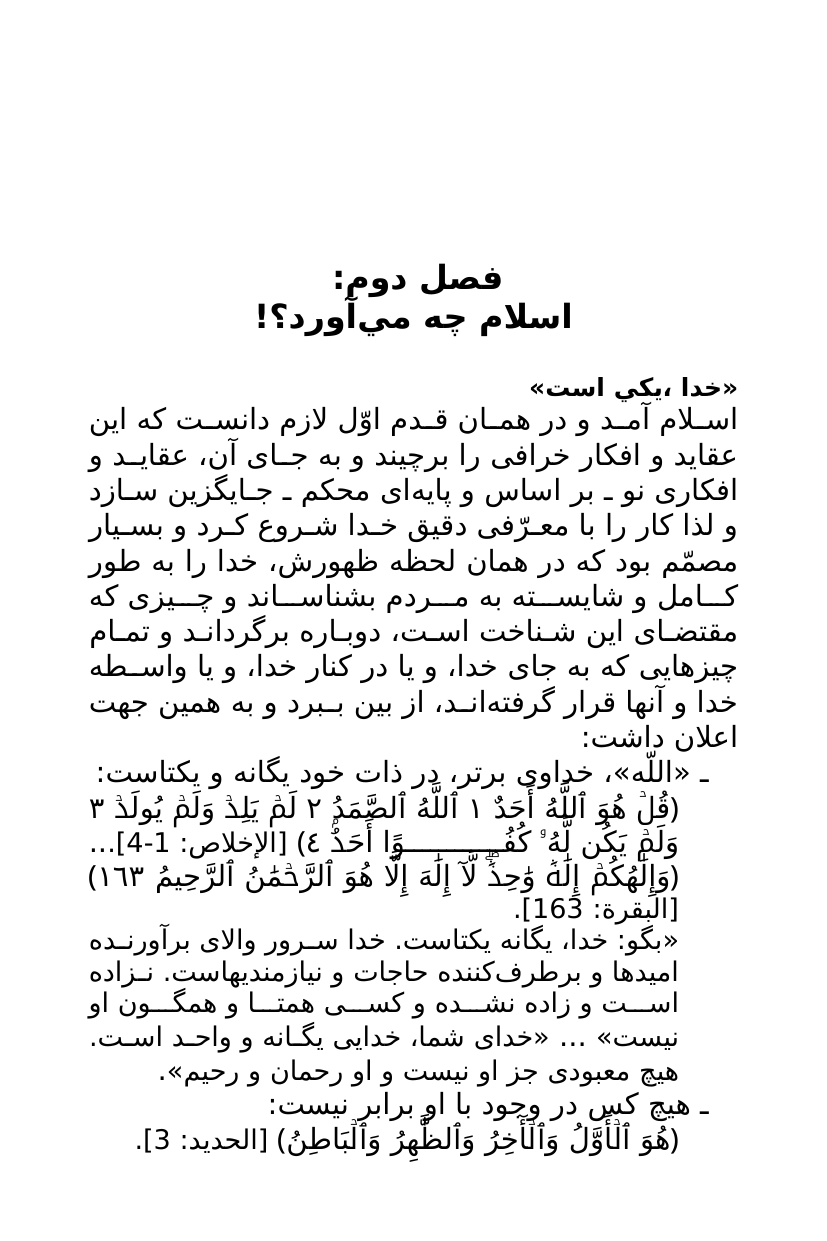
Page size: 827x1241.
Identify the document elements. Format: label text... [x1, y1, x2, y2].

text ﴿قُلۡ هُوَ ٱللَّهُ أَحَدٌ ١ ٱللَّهُ ٱلصَّمَدُ ٢ لَمۡ يَلِدۡ وَلَمۡ يُولَدۡ ٣ وَلَمۡ يَكُن لَّهُۥ كُفُوًا أَحَدُۢ ٤﴾ [الإخلاص: 1-4]... ﴿وَإِلَٰهُكُمۡ إِلَٰهٞ وَٰحِدٞۖ لَّآ إِلَٰهَ إِلَّا هُوَ ٱلرَّحۡمَٰنُ ٱلرَّحِيمُ ١٦٣﴾ [البقرة: 163]. [89, 791, 679, 924]
text ـ «اللّه‌»، خداوی‌ برتر، در ذات‌ خود یگانه‌ و یكتاست‌: [89, 756, 738, 790]
text اسلام‌ آمد و در همان‌ قدم‌ اوّل‌ لازم‌ دانست‌ كه‌ این‌ عقاید و افكار خرافی‌ را برچیند و به‌ جای‌ آن‌، عقاید و افكاری‌ نو ـ بر اساس‌ و پایه‌ای‌ محكم‌ ـ جایگزین‌ سازد و لذا كار را با معرّفی‌ دقیق‌ خدا شروع‌ كرد و بسیار مصمّم‌ بود كه‌ در همان‌ لحظه‌ ظهورش‌، خدا را به‌ طور كامل‌ و شایسته‌ به‌ مردم‌ بشناساند و چیزی‌ كه‌ مقتضای‌ این‌ شناخت‌ است‌، دوباره‌ برگرداند و تمام‌ چیزهایی‌ كه‌ به‌ جای‌ خدا، و یا در كنار خدا، و یا واسطه‌ خدا و آنها قرار گرفته‌اند، از بین‌ ببرد و به‌ همین‌ جهت‌ اعلان‌ داشت‌: [89, 403, 738, 754]
text فصل‌ دوم‌: اسلام‌ چه‌ مي‌آورد؟! [89, 258, 738, 336]
text ـ هیچ‌ كس‌ در وجود با او برابر نیست‌: [89, 1087, 738, 1121]
text «بگو: خدا، یگانه‌ یكتاست‌. خدا سرور والای‌ برآورنده‌ امیدها و برطرف‌كننده‌ حاجات‌ و نیازمندیهاست‌. نزاده‌ است‌ و زاده‌ نشده‌ و كسی‌ همتا و همگون‌ او نیست‌» ... «خدای‌ شما، خدایی‌ یگانه‌ و واحد است‌. هیچ‌ معبودی‌ جز او نیست‌ و او رحمان‌ و رحیم‌». [89, 924, 679, 1087]
text «خدا ،يكي‌ است‌» [89, 373, 738, 403]
text ﴿هُوَ ٱلۡأَوَّلُ وَٱلۡأٓخِرُ وَٱلظَّٰهِرُ وَٱلۡبَاطِنُ﴾ [الحدید: 3]. [89, 1122, 679, 1156]
